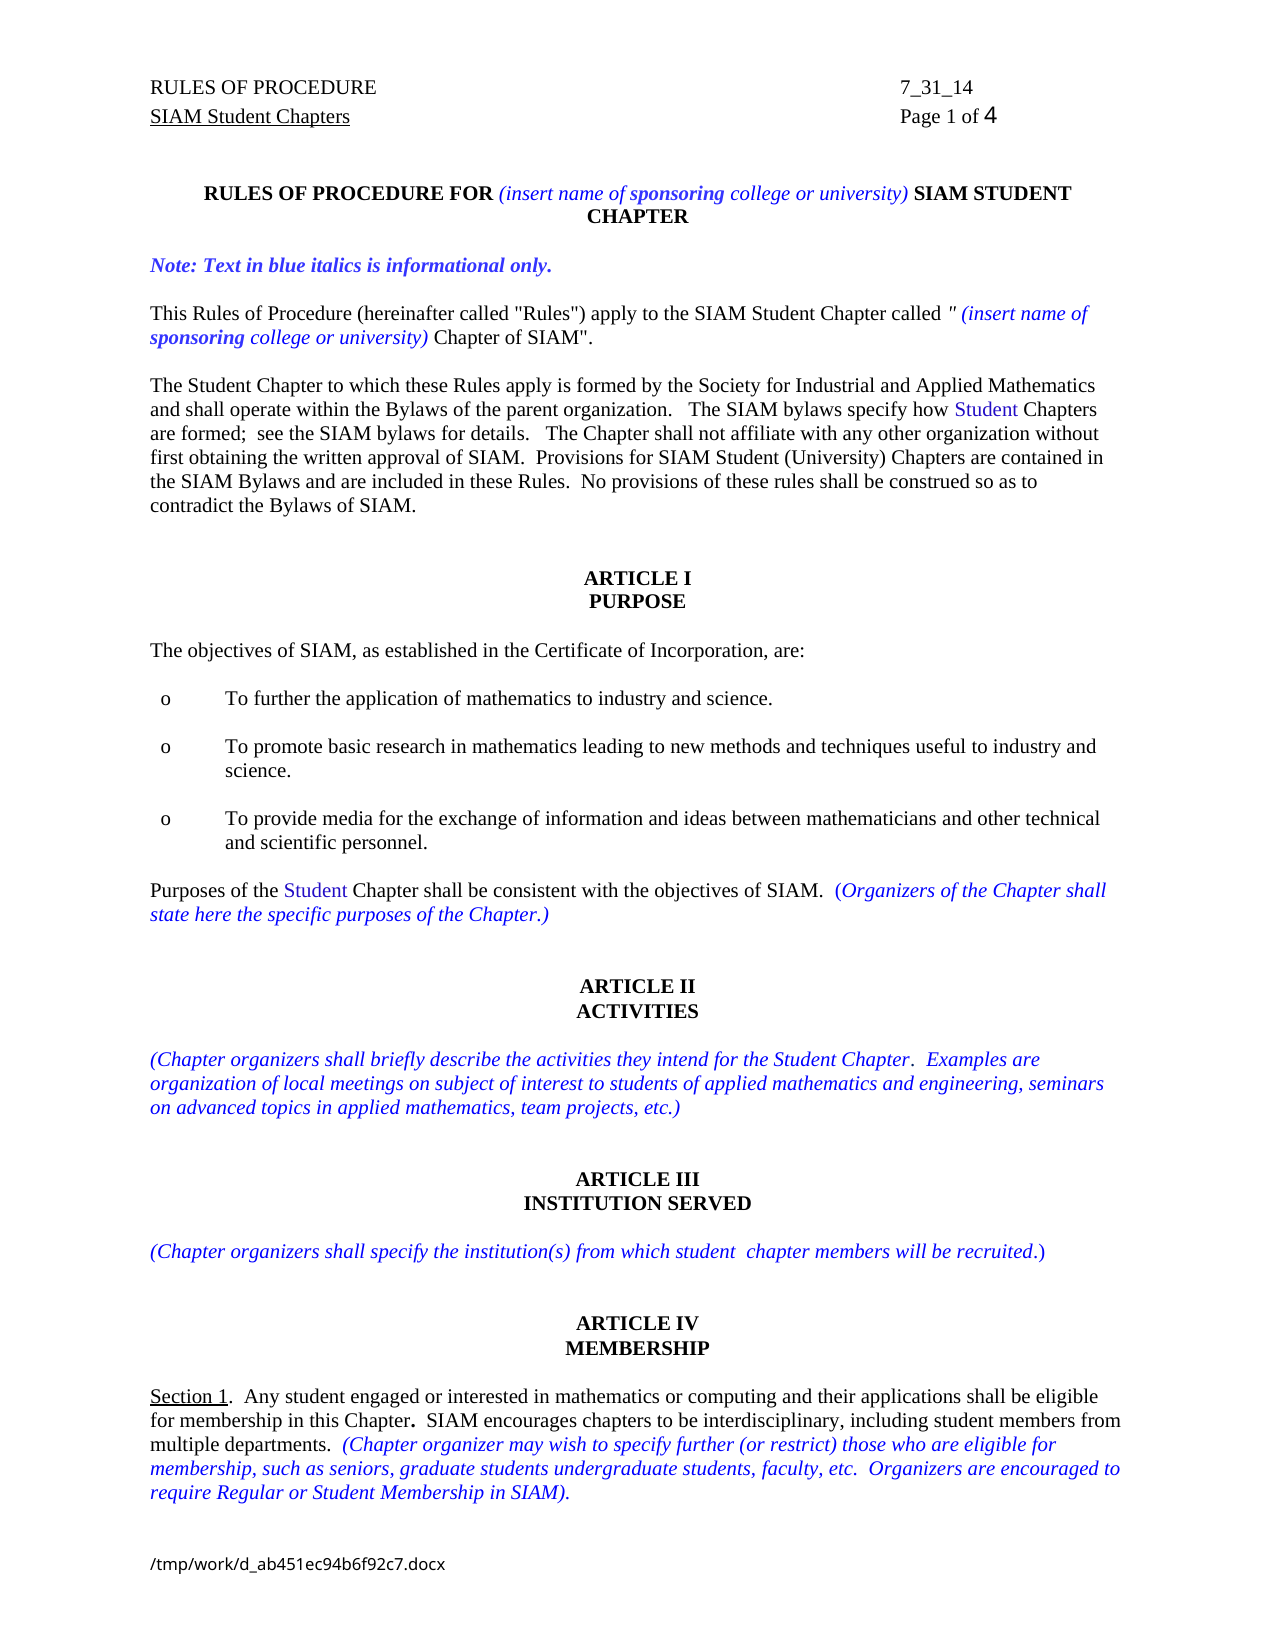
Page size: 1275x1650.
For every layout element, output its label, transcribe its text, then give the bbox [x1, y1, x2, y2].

text o To provide media for the exchange of information and ideas between mathematicians and other technical and scientific personnel. [150, 806, 1125, 854]
text This Rules of Procedure (hereinafter called "Rules") apply to the SIAM Student Chapter called " (insert name of sponsoring college or university) Chapter of SIAM". [150, 301, 1125, 349]
text o To promote basic research in mathematics leading to new methods and techniques useful to industry and science. [150, 734, 1125, 782]
text MEMBERSHIP [150, 1335, 1125, 1359]
text The objectives of , as established in the Certificate of Incorporation, are: [150, 638, 1125, 662]
text ARTICLE III [150, 1167, 1125, 1191]
text INSTITUTION SERVED [150, 1191, 1125, 1215]
text (Chapter organizers shall specify the institution(s) from which student chapter members will be recruited.) [150, 1239, 1125, 1263]
text PURPOSE [150, 589, 1125, 613]
text (Chapter organizers shall briefly describe the activities they intend for the Student Chapter. Examples are organization of local meetings on subject of interest to students of applied mathematics and engineering, seminars on advanced topics in applied mathematics, team projects, etc.) [150, 1047, 1125, 1119]
text ARTICLE IV [150, 1311, 1125, 1335]
text o To further the application of mathematics to industry and science. [150, 686, 1125, 710]
text ACTIVITIES [150, 998, 1125, 1023]
text ARTICLE I [150, 565, 1125, 589]
text RULES OF PROCEDURE FOR (insert name of sponsoring college or university) SIAM STUDENT CHAPTER [150, 180, 1125, 228]
text ARTICLE II [150, 974, 1125, 998]
text Note: Text in blue italics is informational only. [150, 253, 1125, 277]
text The Student Chapter to which these Rules apply is formed by the Society for Industrial and Applied Mathematics and shall operate within the Bylaws of the parent organization. The bylaws specify how Student Chapters are formed; see the bylaws for details. The Chapter shall not affiliate with any other organization without first obtaining the written approval of . Provisions for SIAM Student (University) Chapters are contained in the SIAM Bylaws and are included in these Rules. No provisions of these rules shall be construed so as to contradict the Bylaws of SIAM. [150, 373, 1125, 517]
text Purposes of the Student Chapter shall be consistent with the objectives of . (Organizers of the Chapter shall state here the specific purposes of the Chapter.) [150, 878, 1125, 926]
text Section 1. Any student engaged or interested in mathematics or computing and their applications shall be eligible for membership in this Chapter. encourages chapters to be interdisciplinary, including student members from multiple departments. (Chapter organizer may wish to specify further (or restrict) those who are eligible for membership, such as seniors, graduate students undergraduate students, faculty, etc. Organizers are encouraged to require Regular or Student Membership in ). [150, 1383, 1125, 1504]
